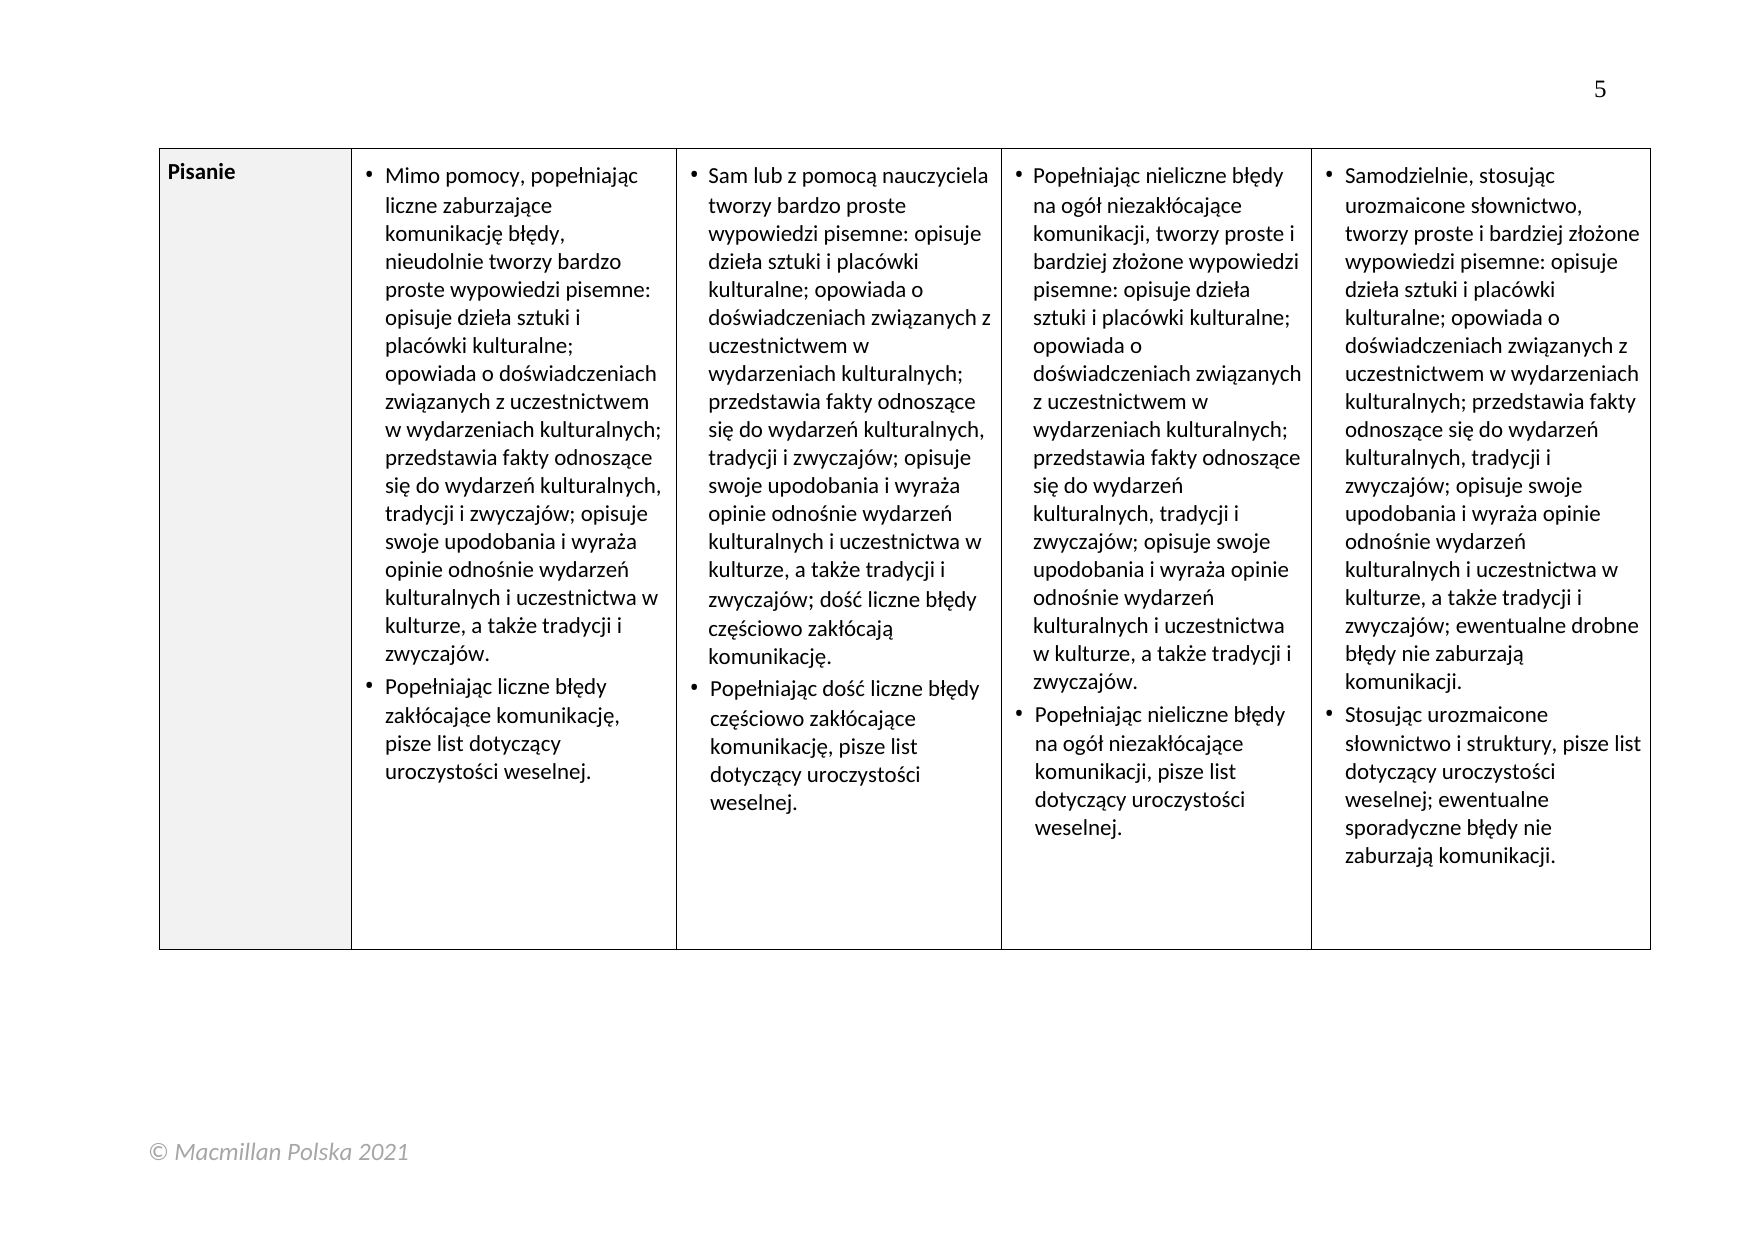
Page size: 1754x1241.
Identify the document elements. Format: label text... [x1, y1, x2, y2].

table_cell Sam lub z pomocą nauczyciela tworzy bardzo proste wypowiedzi pisemne: opisuje dzieła sztuki i placówki kulturalne; opowiada o doświadczeniach związanych z uczestnictwem w wydarzeniach kulturalnych; przedstawia fakty odnoszące się do wydarzeń kulturalnych, tradycji i zwyczajów; opisuje swoje upodobania i wyraża opinie odnośnie wydarzeń kulturalnych i uczestnictwa w kulturze, a także tradycji i zwyczajów; dość liczne błędy częściowo zakłócają komunikację. Popełniając dość liczne błędy częściowo zakłócające komunikację, pisze list dotyczący uroczystości weselnej. [677, 149, 1001, 949]
table_cell Mimo pomocy, popełniając liczne zaburzające komunikację błędy, nieudolnie tworzy bardzo proste wypowiedzi pisemne: opisuje dzieła sztuki i placówki kulturalne; opowiada o doświadczeniach związanych z uczestnictwem w wydarzeniach kulturalnych; przedstawia fakty odnoszące się do wydarzeń kulturalnych, tradycji i zwyczajów; opisuje swoje upodobania i wyraża opinie odnośnie wydarzeń kulturalnych i uczestnictwa w kulturze, a także tradycji i zwyczajów. Popełniając liczne błędy zakłócające komunikację, pisze list dotyczący uroczystości weselnej. [352, 149, 676, 949]
table_cell Pisanie [160, 149, 351, 949]
table_cell Samodzielnie, stosując urozmaicone słownictwo, tworzy proste i bardziej złożone wypowiedzi pisemne: opisuje dzieła sztuki i placówki kulturalne; opowiada o doświadczeniach związanych z uczestnictwem w wydarzeniach kulturalnych; przedstawia fakty odnoszące się do wydarzeń kulturalnych, tradycji i zwyczajów; opisuje swoje upodobania i wyraża opinie odnośnie wydarzeń kulturalnych i uczestnictwa w kulturze, a także tradycji i zwyczajów; ewentualne drobne błędy nie zaburzają komunikacji. Stosując urozmaicone słownictwo i struktury, pisze list dotyczący uroczystości weselnej; ewentualne sporadyczne błędy nie zaburzają komunikacji. [1312, 149, 1650, 949]
table_cell Popełniając nieliczne błędy na ogół niezakłócające komunikacji, tworzy proste i bardziej złożone wypowiedzi pisemne: opisuje dzieła sztuki i placówki kulturalne; opowiada o doświadczeniach związanych z uczestnictwem w wydarzeniach kulturalnych; przedstawia fakty odnoszące się do wydarzeń kulturalnych, tradycji i zwyczajów; opisuje swoje upodobania i wyraża opinie odnośnie wydarzeń kulturalnych i uczestnictwa w kulturze, a także tradycji i zwyczajów. Popełniając nieliczne błędy na ogół niezakłócające komunikacji, pisze list dotyczący uroczystości weselnej. [1002, 149, 1311, 949]
